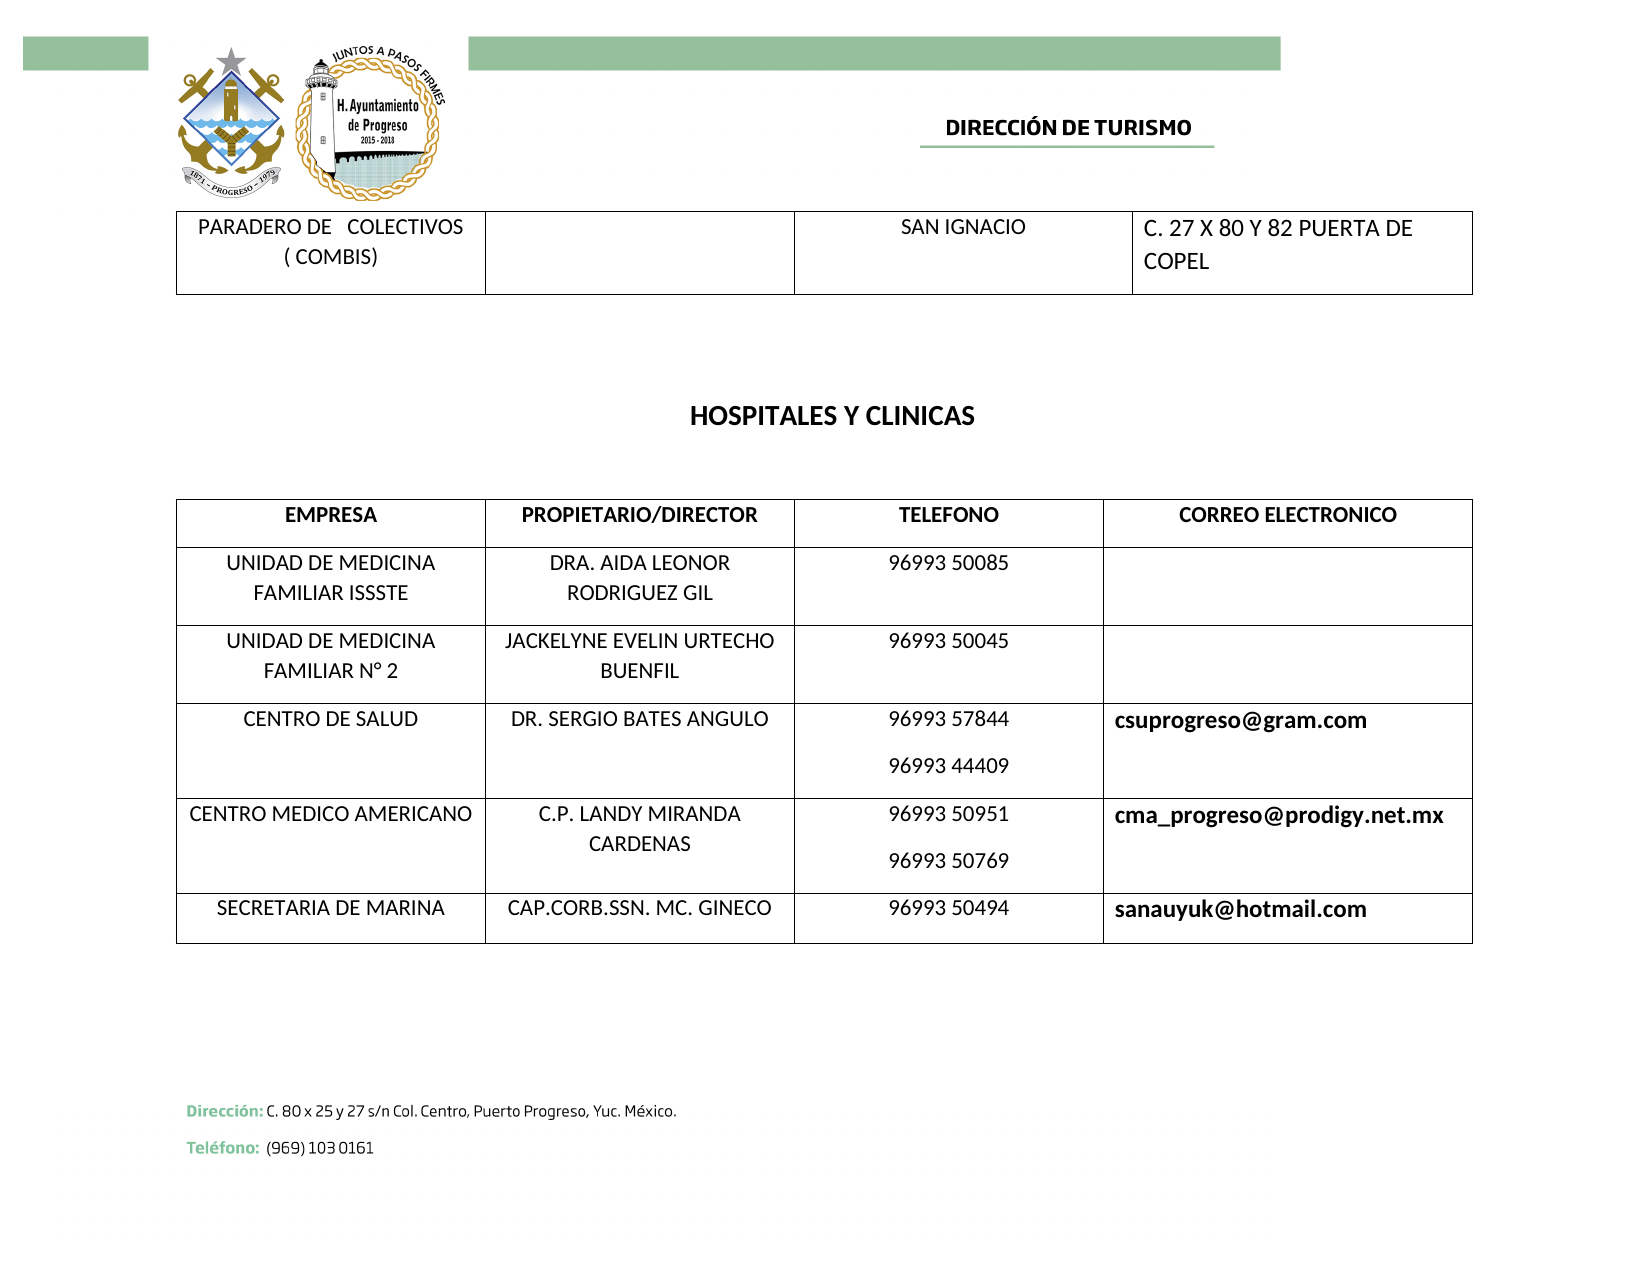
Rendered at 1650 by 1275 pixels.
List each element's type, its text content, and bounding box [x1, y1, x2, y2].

text HOSPITALES Y CLINICAS [192, 397, 1473, 433]
table_cell cma_progreso@prodigy.net.mx [1104, 799, 1472, 892]
table_header TELEFONO [795, 500, 1103, 547]
table_cell CENTRO DE SALUD [177, 704, 485, 798]
table_cell JACKELYNE EVELIN URTECHO BUENFIL [486, 626, 794, 703]
table_cell SECRETARIA DE MARINA [177, 894, 485, 943]
table_cell DR. SERGIO BATES ANGULO [486, 704, 794, 798]
table_cell C.P. LANDY MIRANDA CARDENAS [486, 799, 794, 892]
table_cell UNIDAD DE MEDICINA FAMILIAR N° 2 [177, 626, 485, 703]
table_cell UNIDAD DE MEDICINA FAMILIAR ISSSTE [177, 548, 485, 625]
table_header EMPRESA [177, 500, 485, 547]
table_cell CAP.CORB.SSN. MC. GINECO [486, 894, 794, 943]
table_cell 96993 50494 [795, 894, 1103, 943]
table_header PROPIETARIO/DIRECTOR [486, 500, 794, 547]
table_cell SAN IGNACIO [795, 212, 1132, 294]
table_cell 96993 50045 [795, 626, 1103, 703]
table_cell CENTRO MEDICO AMERICANO [177, 799, 485, 892]
table_cell csuprogreso@gram.com [1104, 704, 1472, 798]
table_cell [1104, 548, 1472, 625]
table_cell 96993 50085 [795, 548, 1103, 625]
table_cell PARADERO DE COLECTIVOS ( COMBIS) [177, 212, 485, 294]
table_cell sanauyuk@hotmail.com [1104, 894, 1472, 943]
table_header CORREO ELECTRONICO [1104, 500, 1472, 547]
picture [44, 1093, 1281, 1237]
table_cell 96993 50951 96993 50769 [795, 799, 1103, 892]
picture [23, 7, 1281, 211]
table_cell DRA. AIDA LEONOR RODRIGUEZ GIL [486, 548, 794, 625]
table_cell [486, 212, 794, 294]
table_cell 96993 57844 96993 44409 [795, 704, 1103, 798]
table_cell [1104, 626, 1472, 703]
table_cell C. 27 X 80 Y 82 PUERTA DE COPEL [1133, 212, 1472, 294]
